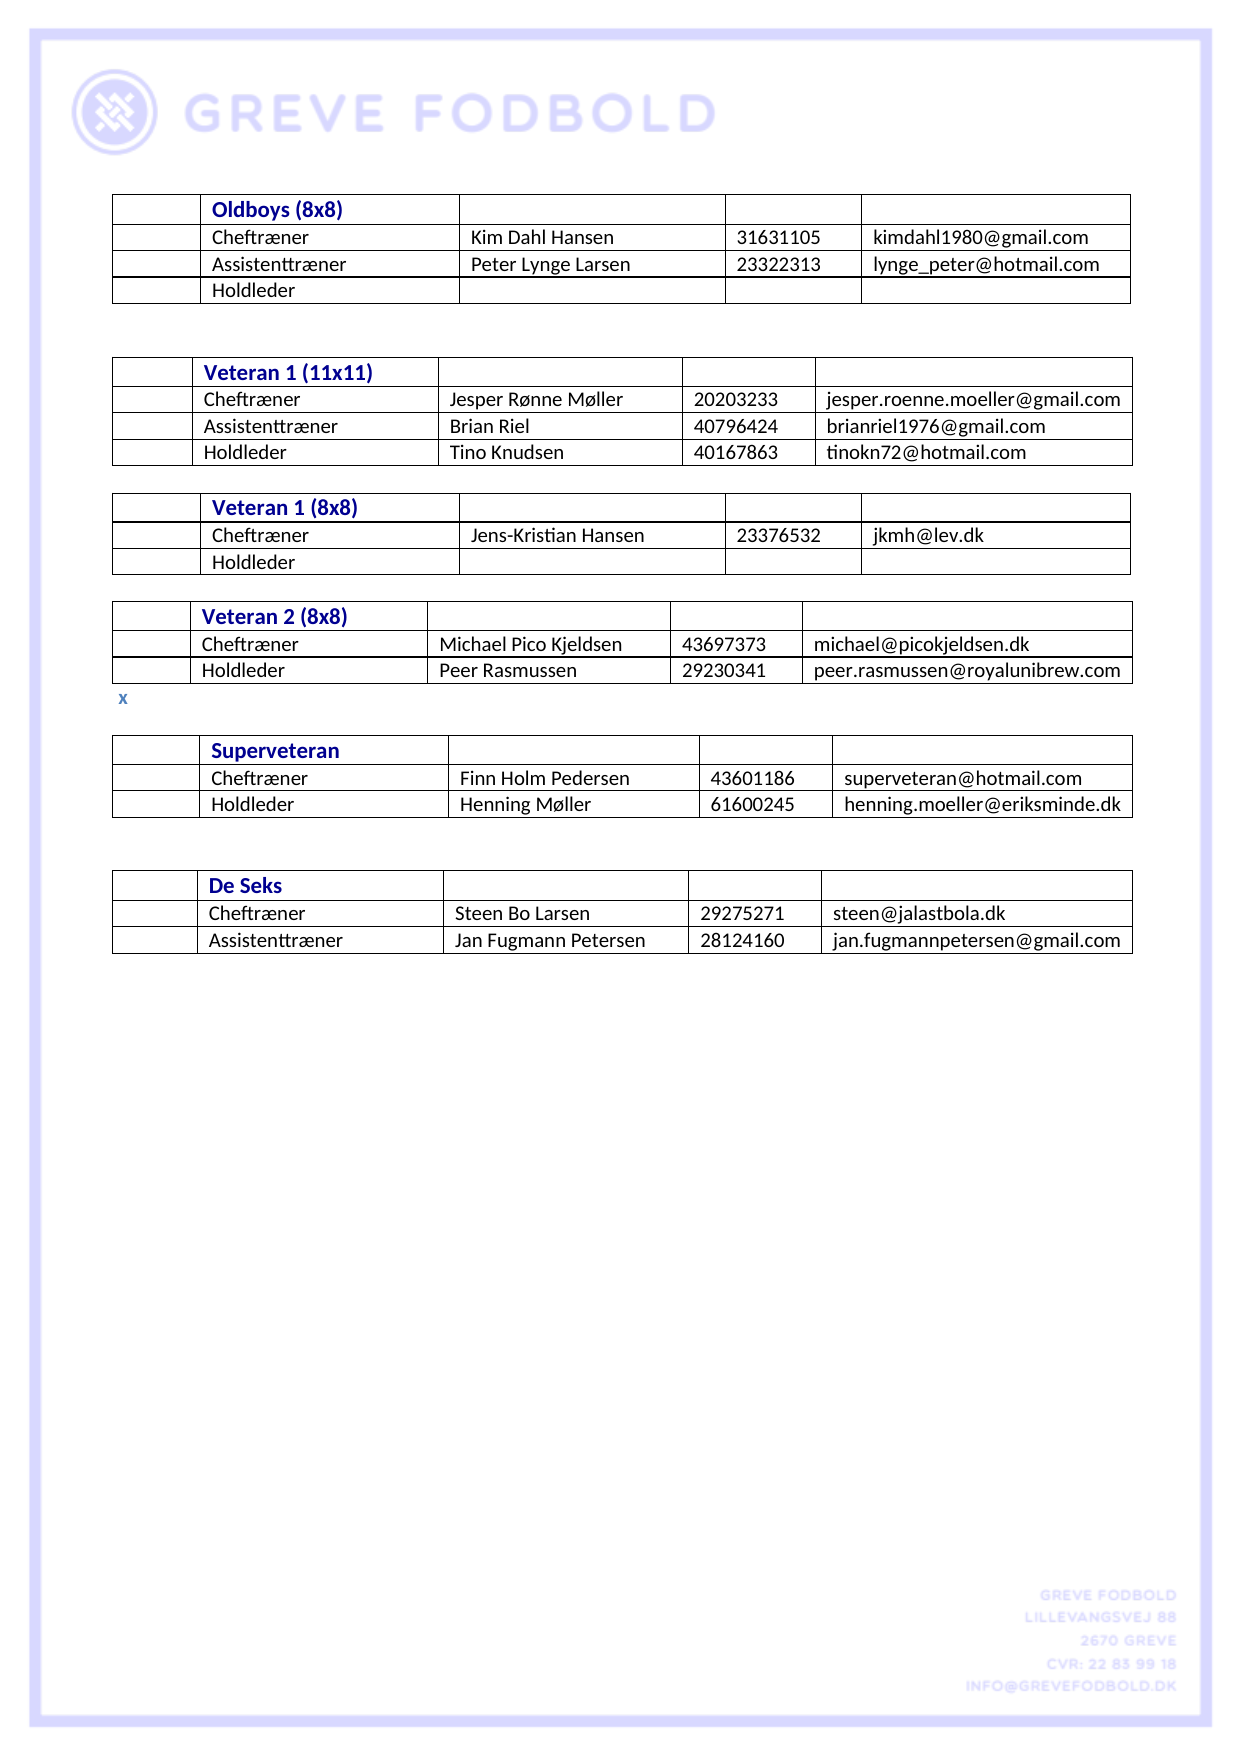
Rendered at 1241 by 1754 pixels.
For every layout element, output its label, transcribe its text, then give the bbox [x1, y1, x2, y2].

table_cell [113, 791, 199, 817]
table_header [444, 871, 688, 899]
table_cell henning.moeller@eriksminde.dk [833, 791, 1132, 817]
table_cell tinokn72@hotmail.com [816, 440, 1132, 465]
table_cell Steen Bo Larsen [444, 901, 688, 926]
table_cell steen@jalastbola.dk [822, 901, 1132, 926]
table_cell 61600245 [700, 791, 832, 817]
table_header [862, 494, 1130, 521]
table_cell kimdahl1980@gmail.com [862, 225, 1130, 250]
table_cell 40167863 [683, 440, 815, 465]
table_header De Seks [198, 871, 443, 899]
table_cell Holdleder [191, 658, 427, 683]
table_header Veteran 1 (8x8) [201, 494, 459, 521]
table_cell 31631105 [726, 225, 861, 250]
table_cell [862, 278, 1130, 303]
table_cell Cheftræner [198, 901, 443, 926]
table_cell [726, 278, 861, 303]
table_cell Assistenttræner [193, 413, 438, 438]
table_header [726, 494, 861, 521]
table_cell Jens-Kristian Hansen [460, 523, 725, 548]
table_cell [113, 251, 200, 276]
table_cell Holdleder [201, 278, 459, 303]
table_cell peer.rasmussen@royalunibrew.com [803, 658, 1132, 683]
table_header Superveteran [200, 736, 448, 764]
table_cell 23322313 [726, 251, 861, 276]
table_header [671, 602, 802, 630]
table_cell Cheftræner [191, 631, 427, 656]
table_cell 40796424 [683, 413, 815, 438]
table_header Veteran 1 (11x11) [193, 358, 438, 386]
table_cell Tino Knudsen [439, 440, 682, 465]
table_cell [113, 631, 190, 656]
table_cell Jan Fugmann Petersen [444, 927, 688, 952]
table_cell Henning Møller [449, 791, 699, 817]
table_cell Holdleder [201, 549, 459, 574]
table_header [683, 358, 815, 386]
table_header [726, 195, 861, 223]
table_cell jesper.roenne.moeller@gmail.com [816, 387, 1132, 412]
table_header [113, 494, 200, 521]
table_header [113, 195, 200, 223]
table_cell Holdleder [193, 440, 438, 465]
table_cell [113, 901, 197, 926]
table_cell jkmh@lev.dk [862, 523, 1130, 548]
table_cell [726, 549, 861, 574]
table_cell Jesper Rønne Møller [439, 387, 682, 412]
table_cell [862, 549, 1130, 574]
table_header Oldboys (8x8) [201, 195, 459, 223]
table_header [113, 736, 199, 764]
table_header [803, 602, 1132, 630]
table_cell Cheftræner [200, 765, 448, 790]
table_cell Finn Holm Pedersen [449, 765, 699, 790]
table_header [460, 494, 725, 521]
table_cell brianriel1976@gmail.com [816, 413, 1132, 438]
table_cell Assistenttræner [201, 251, 459, 276]
table_header [113, 358, 192, 386]
table_cell [113, 440, 192, 465]
table_header [700, 736, 832, 764]
table_cell 29230341 [671, 658, 802, 683]
table_cell 28124160 [689, 927, 821, 952]
table_cell [113, 225, 200, 250]
table_cell [113, 278, 200, 303]
table_cell [113, 549, 200, 574]
table_cell [113, 523, 200, 548]
table_cell Peter Lynge Larsen [460, 251, 725, 276]
table_cell 20203233 [683, 387, 815, 412]
table_cell Michael Pico Kjeldsen [428, 631, 670, 656]
table_cell 23376532 [726, 523, 861, 548]
table_cell [113, 765, 199, 790]
table_cell Kim Dahl Hansen [460, 225, 725, 250]
table_cell 43601186 [700, 765, 832, 790]
table_cell [460, 549, 725, 574]
table_cell [460, 278, 725, 303]
table_cell Holdleder [200, 791, 448, 817]
table_header [822, 871, 1132, 899]
table_header [113, 871, 197, 899]
table_header [439, 358, 682, 386]
table_header [460, 195, 725, 223]
table_cell Cheftræner [193, 387, 438, 412]
table_header [113, 602, 190, 630]
table_cell Cheftræner [201, 225, 459, 250]
table_cell [113, 658, 190, 683]
table_header [862, 195, 1130, 223]
table_cell jan.fugmannpetersen@gmail.com [822, 927, 1132, 952]
table_cell Brian Riel [439, 413, 682, 438]
table_header [816, 358, 1132, 386]
table_header [833, 736, 1132, 764]
table_cell Cheftræner [201, 523, 459, 548]
table_cell 43697373 [671, 631, 802, 656]
table_cell [113, 413, 192, 438]
table_cell superveteran@hotmail.com [833, 765, 1132, 790]
table_cell [113, 387, 192, 412]
table_cell michael@picokjeldsen.dk [803, 631, 1132, 656]
table_header [449, 736, 699, 764]
text x [118, 684, 1122, 709]
table_cell Assistenttræner [198, 927, 443, 952]
table_cell [113, 927, 197, 952]
table_cell 29275271 [689, 901, 821, 926]
table_cell lynge_peter@hotmail.com [862, 251, 1130, 276]
table_header [428, 602, 670, 630]
table_header [689, 871, 821, 899]
table_header Veteran 2 (8x8) [191, 602, 427, 630]
table_cell Peer Rasmussen [428, 658, 670, 683]
